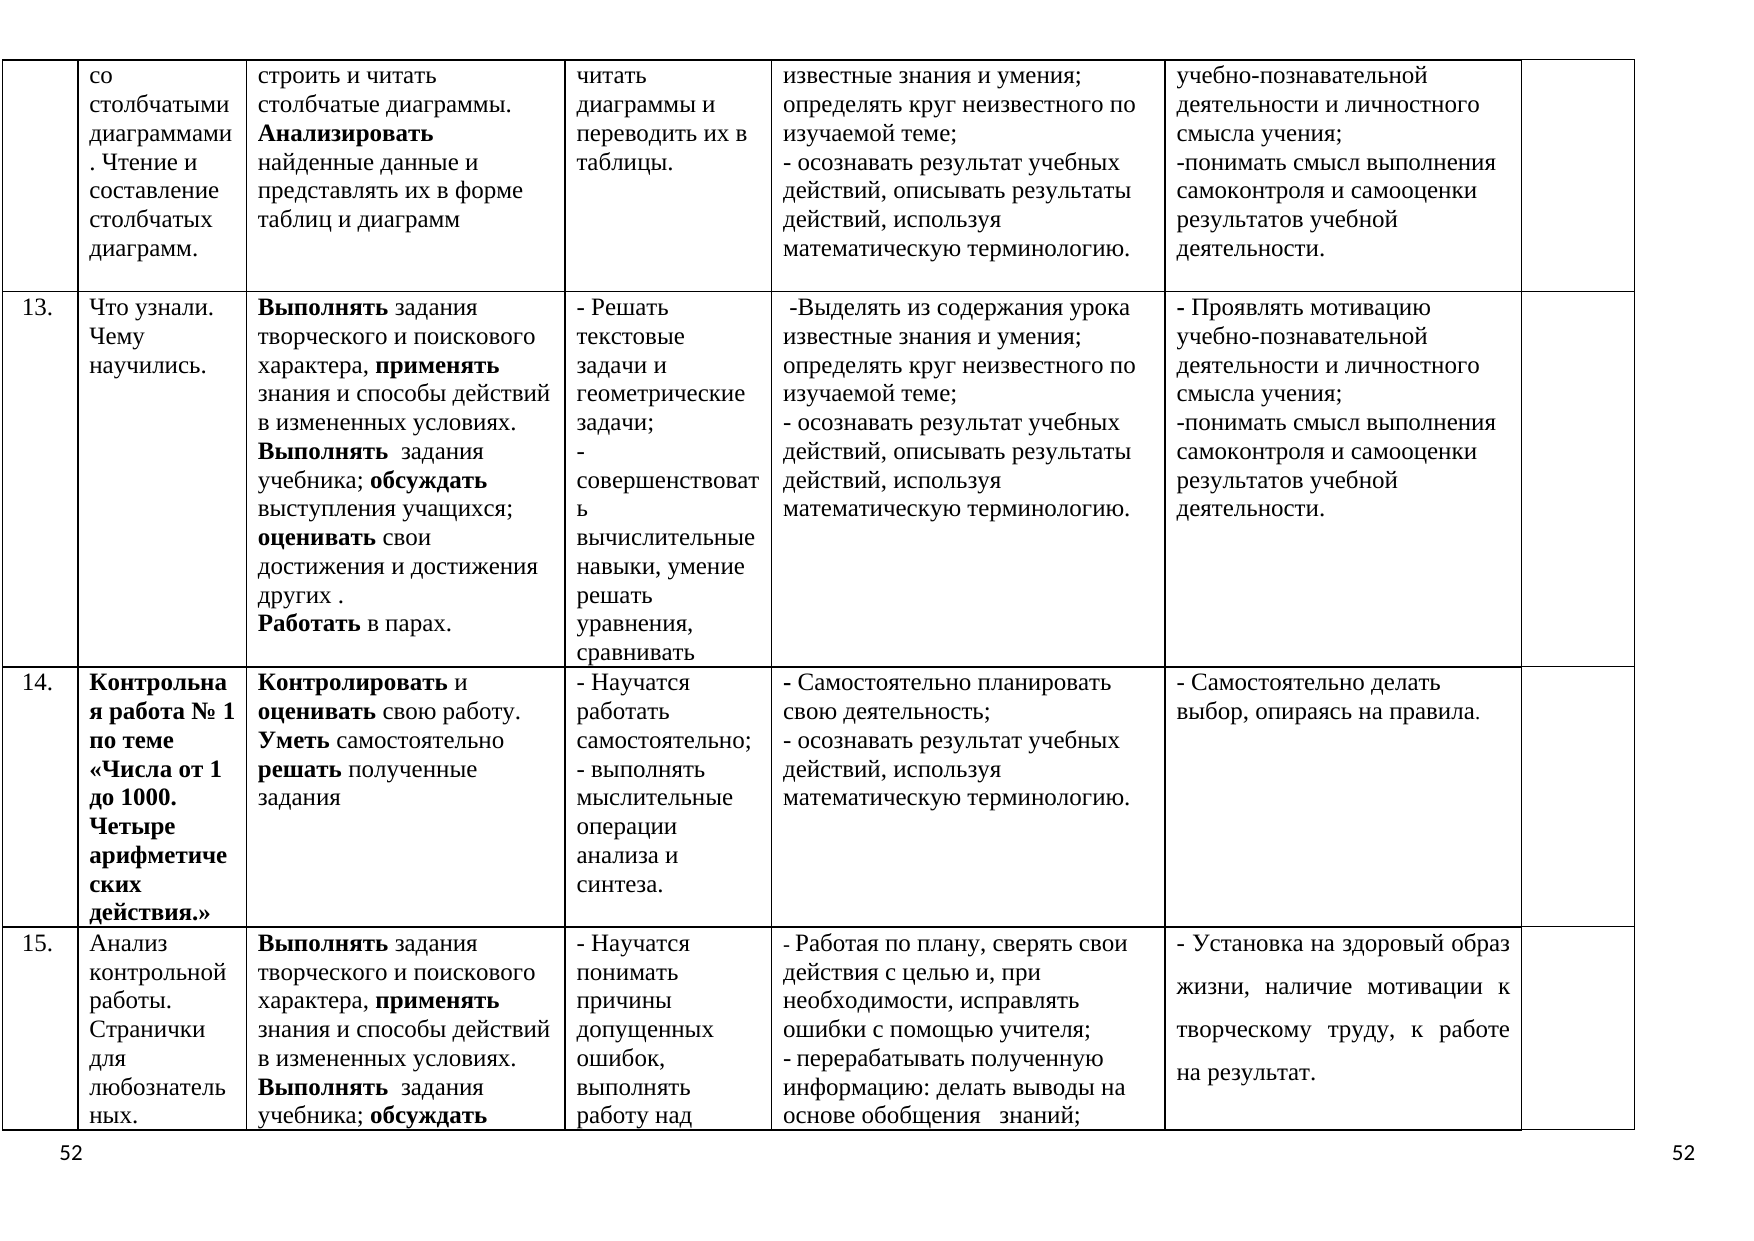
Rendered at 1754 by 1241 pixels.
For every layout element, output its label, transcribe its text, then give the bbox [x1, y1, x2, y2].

table_cell Выполнять задания творческого и поискового характера, применять знания и способы действий в измененных условиях. Выполнять задания учебника; обсуждать выступления учащихся; оценивать свои достижения и достижения других . Работать в парах. [247, 292, 564, 666]
table_cell [1522, 292, 1634, 666]
table_cell Контролировать и оценивать свою работу. Уметь самостоятельно решать полученные задания [247, 668, 564, 926]
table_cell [79, 928, 246, 1129]
table_cell [3, 928, 77, 1129]
table_cell [1522, 60, 1634, 291]
table_cell - Научатся работать самостоятельно; - выполнять мыслительные операции анализа и синтеза. [566, 668, 771, 926]
table_cell - Самостоятельно делать выбор, опираясь на правила. [1166, 668, 1521, 926]
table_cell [79, 61, 246, 291]
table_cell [566, 61, 771, 291]
table_cell - Решать текстовые задачи и геометрические задачи; - совершенствовать вычислительные навыки, умение решать уравнения, сравнивать [566, 292, 771, 666]
table_cell [3, 61, 77, 291]
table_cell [1166, 928, 1521, 1129]
table_cell Контрольная работа № 1 по теме «Числа от 1 до 1000. Четыре арифметических действия.» [79, 668, 246, 926]
table_cell [3, 668, 77, 926]
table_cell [566, 928, 771, 1129]
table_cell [247, 61, 564, 291]
table_cell - Самостоятельно планировать свою деятельность; - осознавать результат учебных действий, используя математическую терминологию. [772, 668, 1164, 926]
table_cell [1166, 61, 1521, 291]
table_cell [3, 292, 77, 666]
table_cell [1522, 927, 1634, 1129]
table_cell Что узнали. Чему научились. [79, 292, 246, 666]
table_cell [772, 928, 1164, 1129]
table_cell [1522, 667, 1634, 926]
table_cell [247, 928, 564, 1129]
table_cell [772, 61, 1164, 291]
